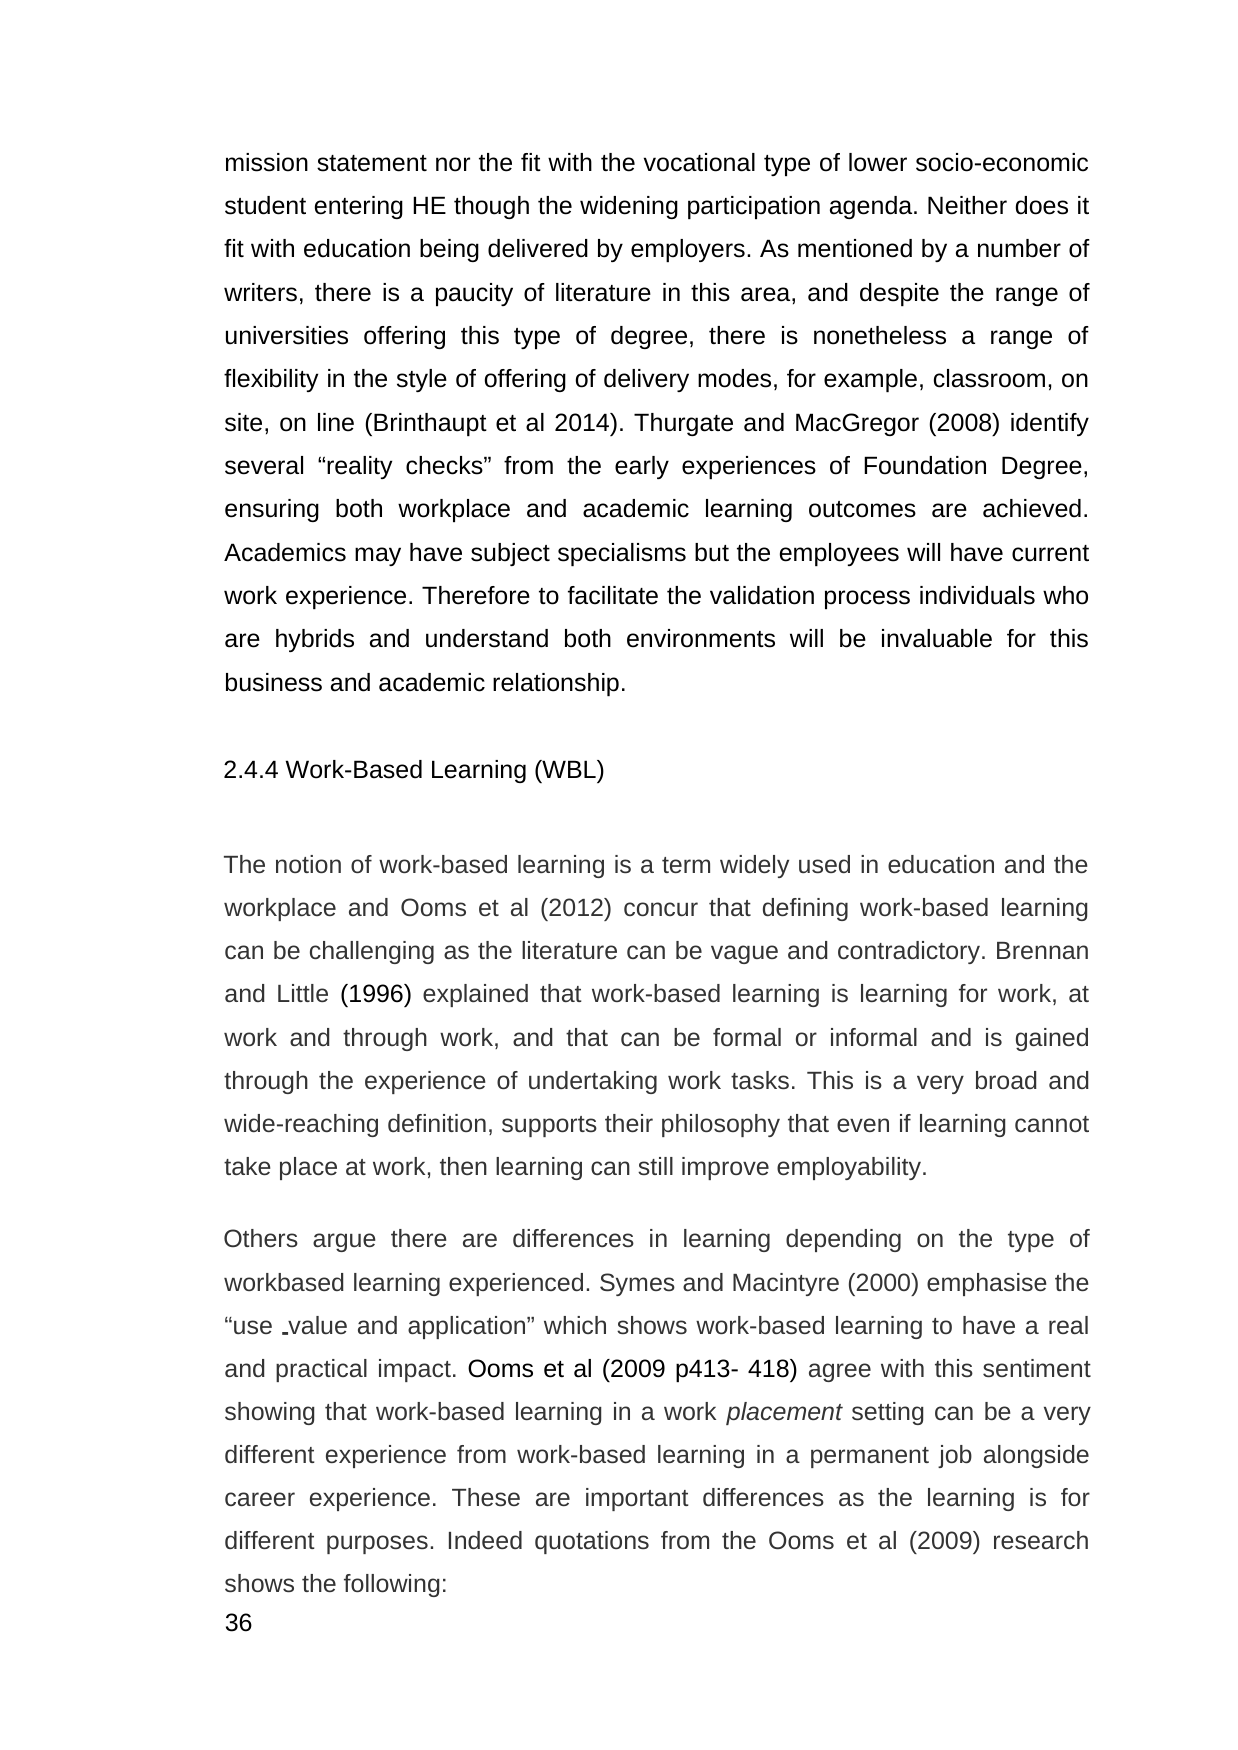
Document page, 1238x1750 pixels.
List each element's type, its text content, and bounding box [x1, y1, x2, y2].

text The notion of work-based learning is a term widely used in education and the workplace and Ooms et al (2012) concur that defining work-based learning can be challenging as the literature can be vague and contradictory. Brennan and Little (1996) explained that work-based learning is learning for work, at work and through work, and that can be formal or informal and is gained through the experience of undertaking work tasks. This is a very broad and wide-reaching definition, supports their philosophy that even if learning cannot take place at work, then learning can still improve employability. [223, 850, 1091, 1181]
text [223, 148, 1091, 696]
text Others argue there are differences in learning depending on the type of workbased learning experienced. Symes and Macintyre (2000) emphasise the “use value and application” which shows work-based learning to have a real and practical impact. Ooms et al (2009 p413- 418) agree with this sentiment showing that work-based learning in a work placement setting can be a very different experience from work-based learning in a permanent job alongside career experience. These are important differences as the learning is for different purposes. Indeed quotations from the Ooms et al (2009) research shows the following: [223, 1224, 1091, 1598]
subtitle 2.4.4 Work-Based Learning (WBL) [223, 755, 1201, 784]
